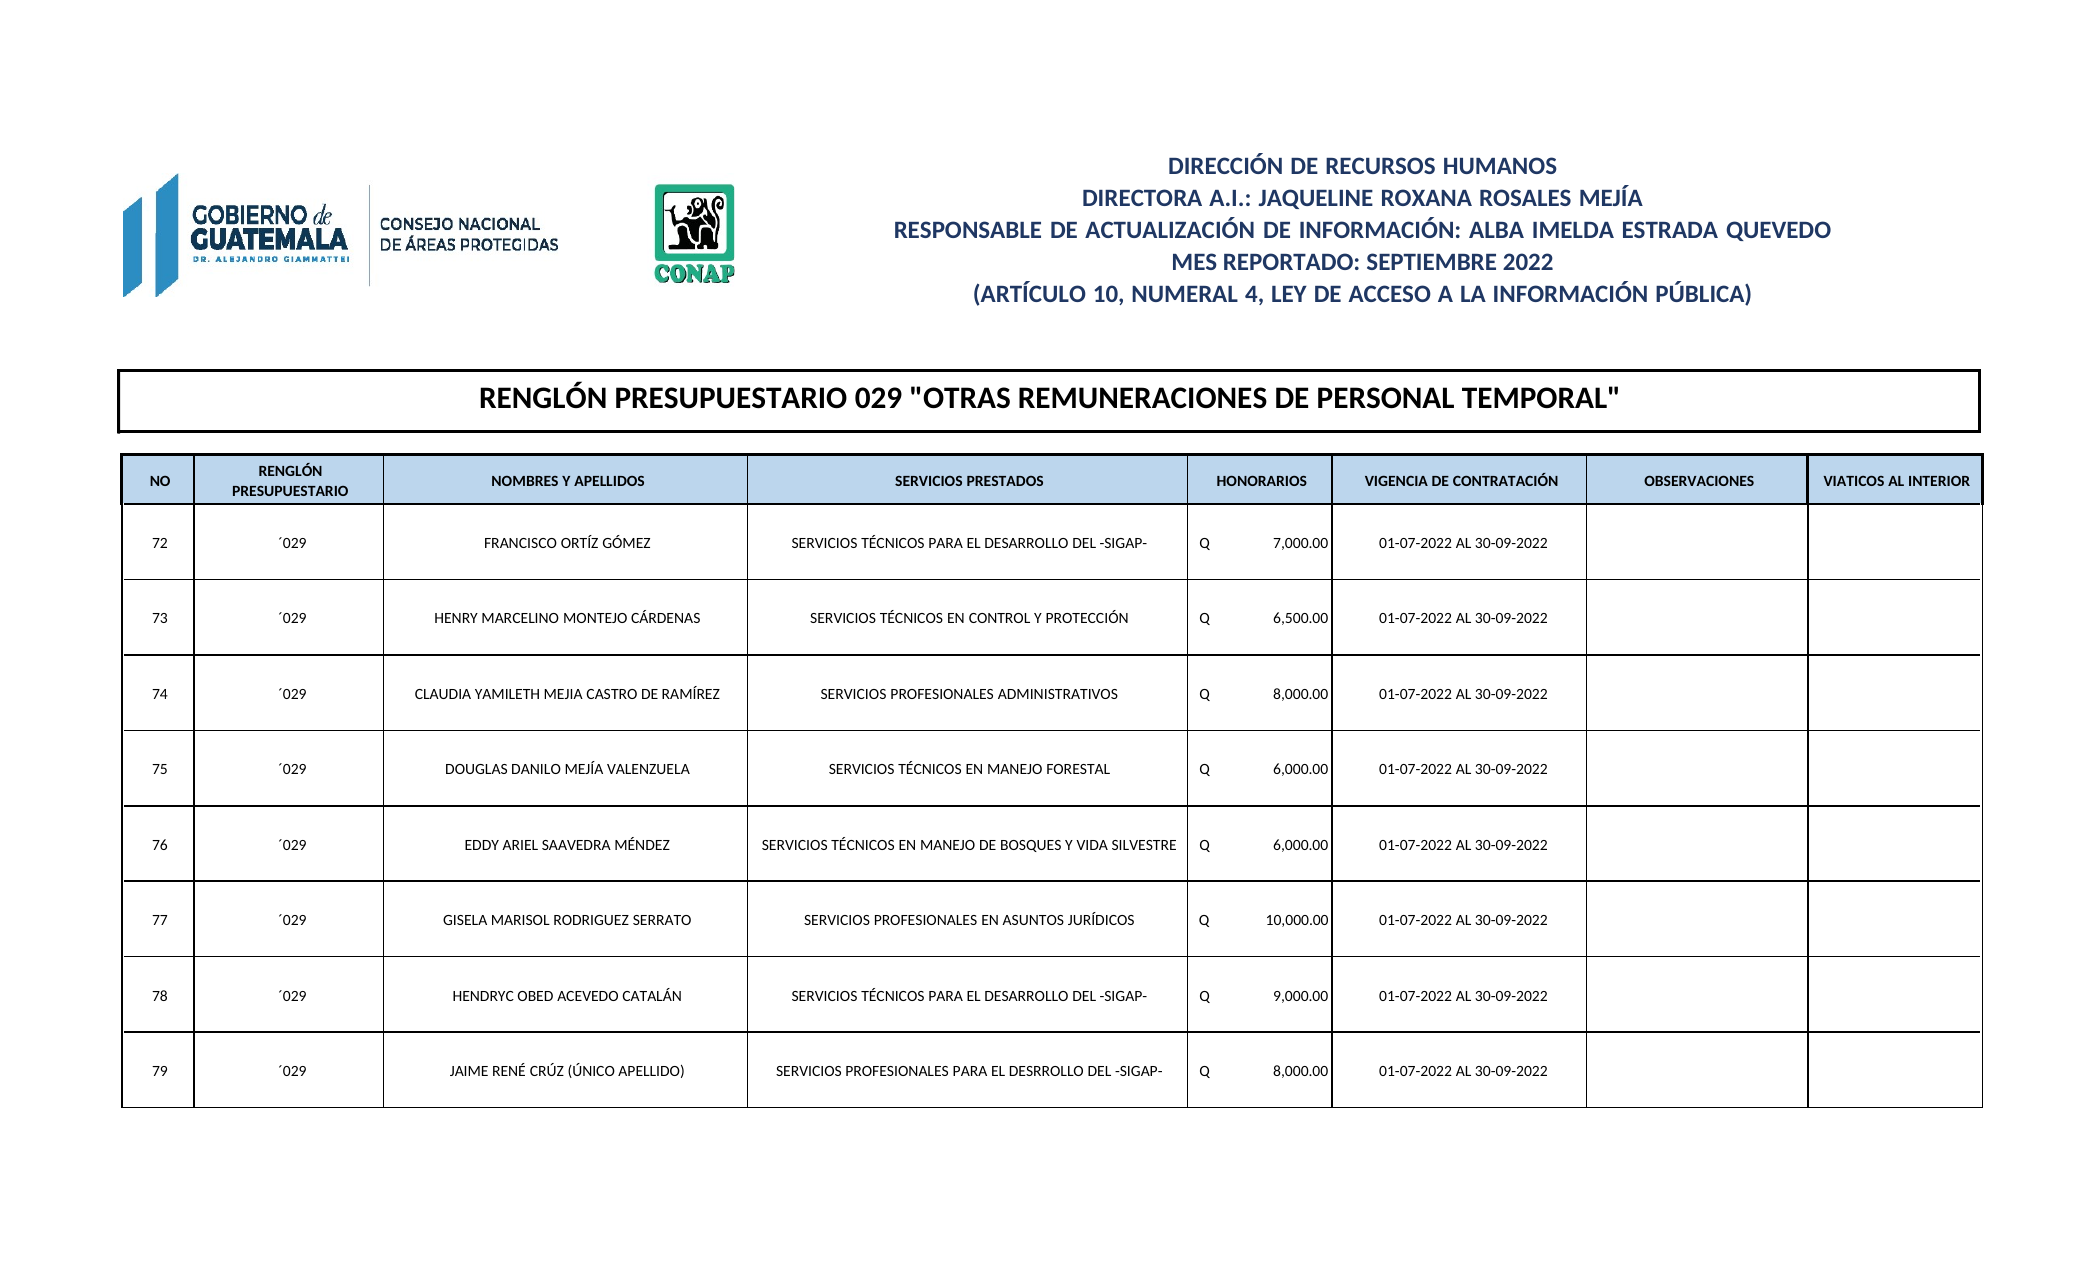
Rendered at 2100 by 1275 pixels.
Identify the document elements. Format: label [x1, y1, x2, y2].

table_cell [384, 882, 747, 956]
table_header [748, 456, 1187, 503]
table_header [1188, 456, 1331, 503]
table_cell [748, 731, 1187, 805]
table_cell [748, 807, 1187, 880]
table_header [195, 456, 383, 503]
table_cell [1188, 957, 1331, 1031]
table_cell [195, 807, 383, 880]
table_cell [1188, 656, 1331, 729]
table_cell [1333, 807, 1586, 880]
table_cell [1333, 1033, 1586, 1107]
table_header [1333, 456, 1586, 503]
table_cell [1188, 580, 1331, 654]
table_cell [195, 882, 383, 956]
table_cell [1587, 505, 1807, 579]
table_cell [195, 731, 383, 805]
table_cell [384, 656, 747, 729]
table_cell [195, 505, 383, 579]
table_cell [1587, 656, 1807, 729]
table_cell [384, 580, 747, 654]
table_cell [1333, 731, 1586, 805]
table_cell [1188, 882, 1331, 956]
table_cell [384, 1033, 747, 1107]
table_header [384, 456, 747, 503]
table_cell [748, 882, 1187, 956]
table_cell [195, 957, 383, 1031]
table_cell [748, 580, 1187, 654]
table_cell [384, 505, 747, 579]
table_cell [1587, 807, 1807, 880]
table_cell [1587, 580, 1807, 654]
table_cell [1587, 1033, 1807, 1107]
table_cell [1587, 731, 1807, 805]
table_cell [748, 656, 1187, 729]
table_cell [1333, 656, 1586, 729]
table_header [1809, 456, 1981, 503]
picture [123, 173, 735, 297]
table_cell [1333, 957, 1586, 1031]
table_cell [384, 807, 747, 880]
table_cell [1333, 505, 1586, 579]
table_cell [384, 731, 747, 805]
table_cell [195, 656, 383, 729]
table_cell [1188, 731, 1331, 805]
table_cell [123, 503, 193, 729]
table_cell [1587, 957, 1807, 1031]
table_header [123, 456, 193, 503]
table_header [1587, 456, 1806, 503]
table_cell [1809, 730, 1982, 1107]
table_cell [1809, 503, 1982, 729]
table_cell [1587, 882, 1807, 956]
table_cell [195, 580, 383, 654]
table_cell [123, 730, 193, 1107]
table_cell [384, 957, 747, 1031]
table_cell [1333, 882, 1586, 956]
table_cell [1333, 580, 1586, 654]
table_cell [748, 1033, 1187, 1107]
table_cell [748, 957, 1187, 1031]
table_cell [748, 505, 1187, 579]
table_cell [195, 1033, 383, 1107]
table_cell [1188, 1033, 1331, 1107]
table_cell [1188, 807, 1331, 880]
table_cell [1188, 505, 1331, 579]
